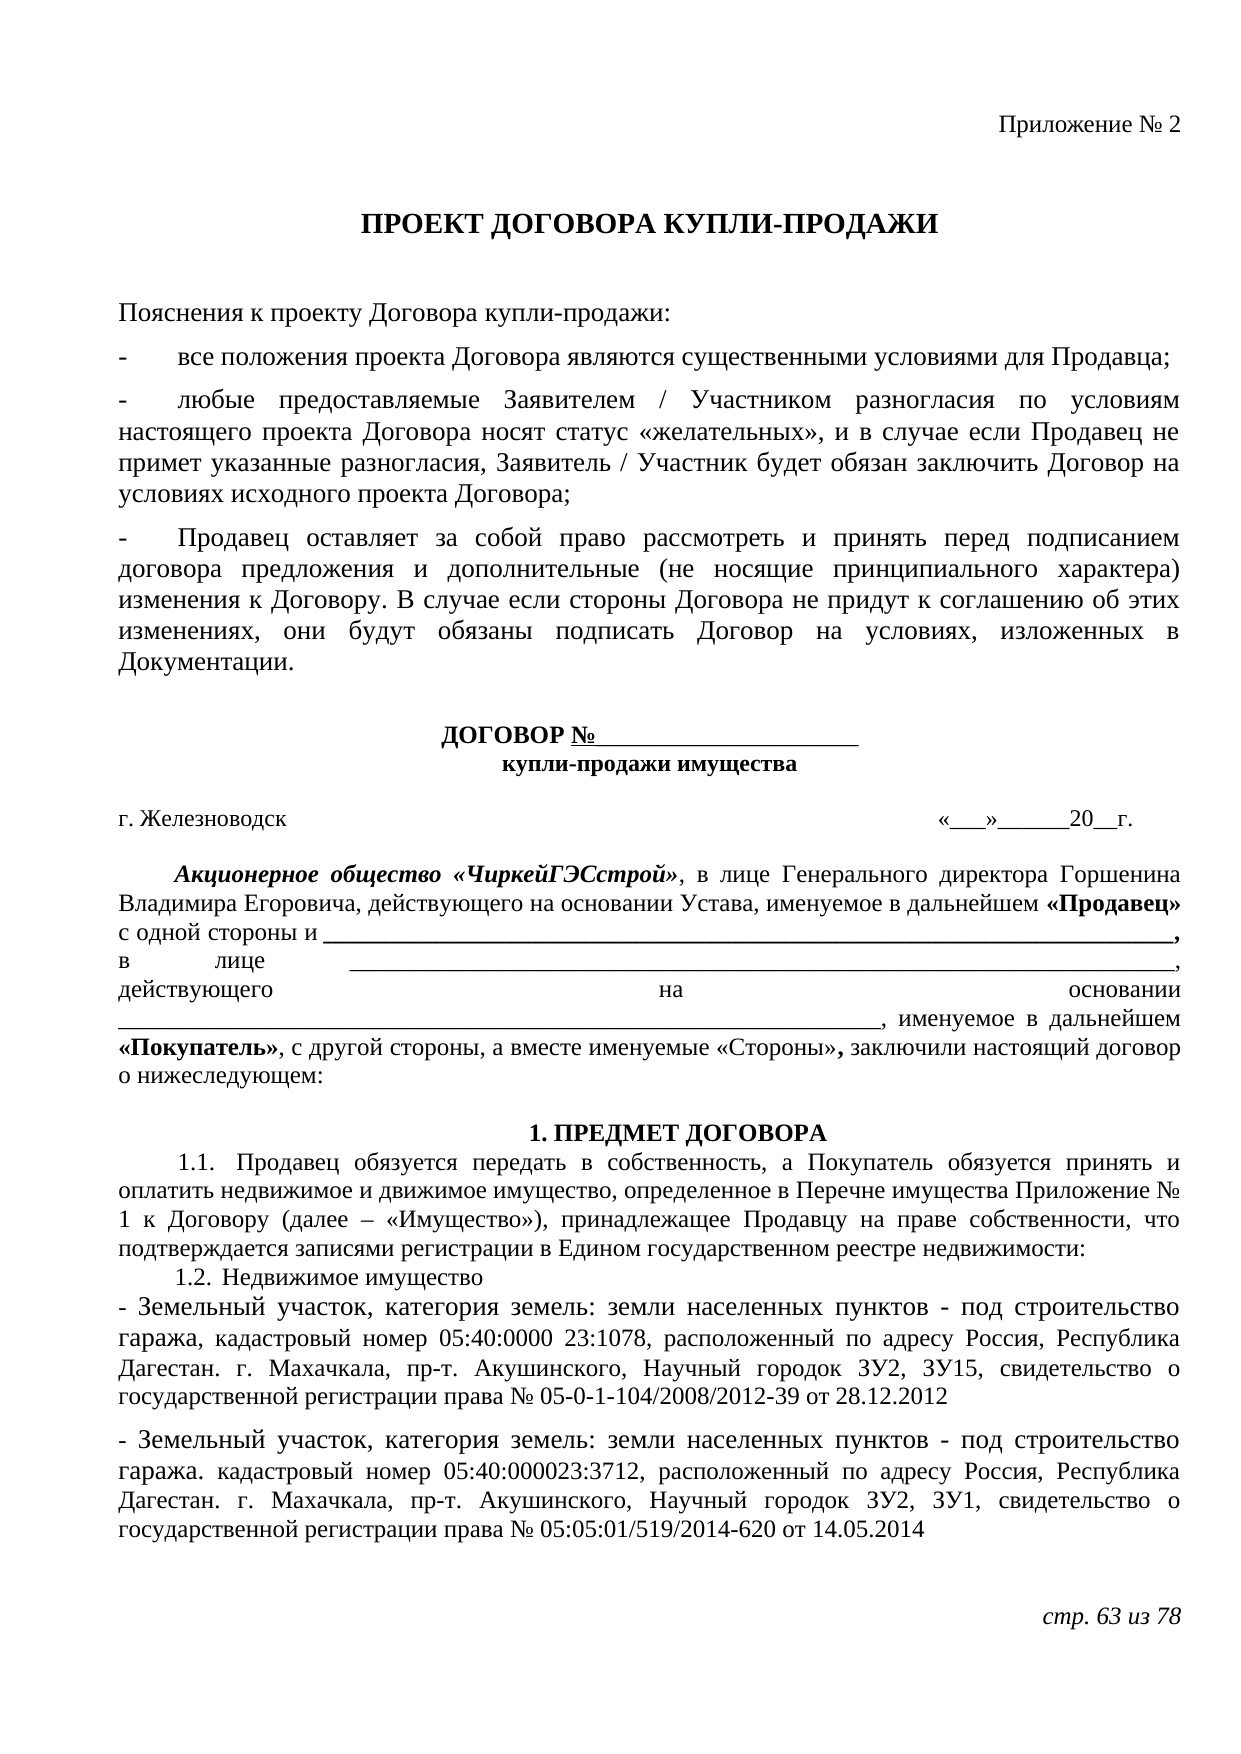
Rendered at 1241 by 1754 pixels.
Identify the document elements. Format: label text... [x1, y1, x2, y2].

list Недвижимое имущество [118, 1262, 1181, 1290]
list ПРОЕКТ ДОГОВОРА КУПЛИ-ПРОДАЖИ [118, 207, 1181, 240]
text ДОГОВОР №_____________________ [118, 720, 1181, 749]
text - Земельный участок, категория земель: земли населенных пунктов - под строительство гаража, кадастровый номер 05:40:0000 23:1078, расположенный по адресу Россия, Республика Дагестан. г. Махачкала, пр-т. Акушинского, Научный городок ЗУ2, ЗУ15, свидетельство о государственной регистрации права № 05-0-1-104/2008/2012-39 от 28.12.2012 [118, 1290, 1181, 1410]
text Акционерное общество «ЧиркейГЭСстрой», в лице Генерального директора Горшенина Владимира Егоровича, действующего на основании Устава, именуемое в дальнейшем «Продавец» с одной стороны и ____________________________________________________________________, в лице __________________________________________________________________, действующего на основании _____________________________________________________________, именуемое в дальнейшем «Покупатель», с другой стороны, а вместе именуемые «Стороны», заключили настоящий договор о нижеследующем: [118, 859, 1181, 1089]
text 1. ПРЕДМЕТ ДОГОВОРА [118, 1118, 1181, 1147]
list - все положения проекта Договора являются существенными условиями для Продавца; [118, 340, 1181, 371]
list Пояснения к проекту Договора купли-продажи: [118, 296, 1181, 327]
list - любые предоставляемые Заявителем / Участником разногласия по условиям настоящего проекта Договора носят статус «желательных», и в случае если Продавец не примет указанные разногласия, Заявитель / Участник будет обязан заключить Договор на условиях исходного проекта Договора; [118, 383, 1181, 508]
text г. Железноводск «___»______20__г. [118, 804, 1181, 832]
list Продавец обязуется передать в собственность, а Покупатель обязуется принять и оплатить недвижимое и движимое имущество, определенное в Перечне имущества Приложение № 1 к Договору (далее – «Имущество»), принадлежащее Продавцу на праве собственности, что подтверждается записями регистрации в Едином государственном реестре недвижимости: [118, 1147, 1181, 1262]
subtitle Приложение № 2 [236, 109, 1181, 138]
text - Земельный участок, категория земель: земли населенных пунктов - под строительство гаража. кадастровый номер 05:40:000023:3712, расположенный по адресу Россия, Республика Дагестан. г. Махачкала, пр-т. Акушинского, Научный городок ЗУ2, ЗУ1, свидетельство о государственной регистрации права № 05:05:01/519/2014-620 от 14.05.2014 [118, 1423, 1181, 1542]
text купли-продажи имущества [118, 749, 1181, 776]
list - Продавец оставляет за собой право рассмотреть и принять перед подписанием договора предложения и дополнительные (не носящие принципиального характера) изменения к Договору. В случае если стороны Договора не придут к соглашению об этих изменениях, они будут обязаны подписать Договор на условиях, изложенных в Документации. [118, 521, 1181, 676]
